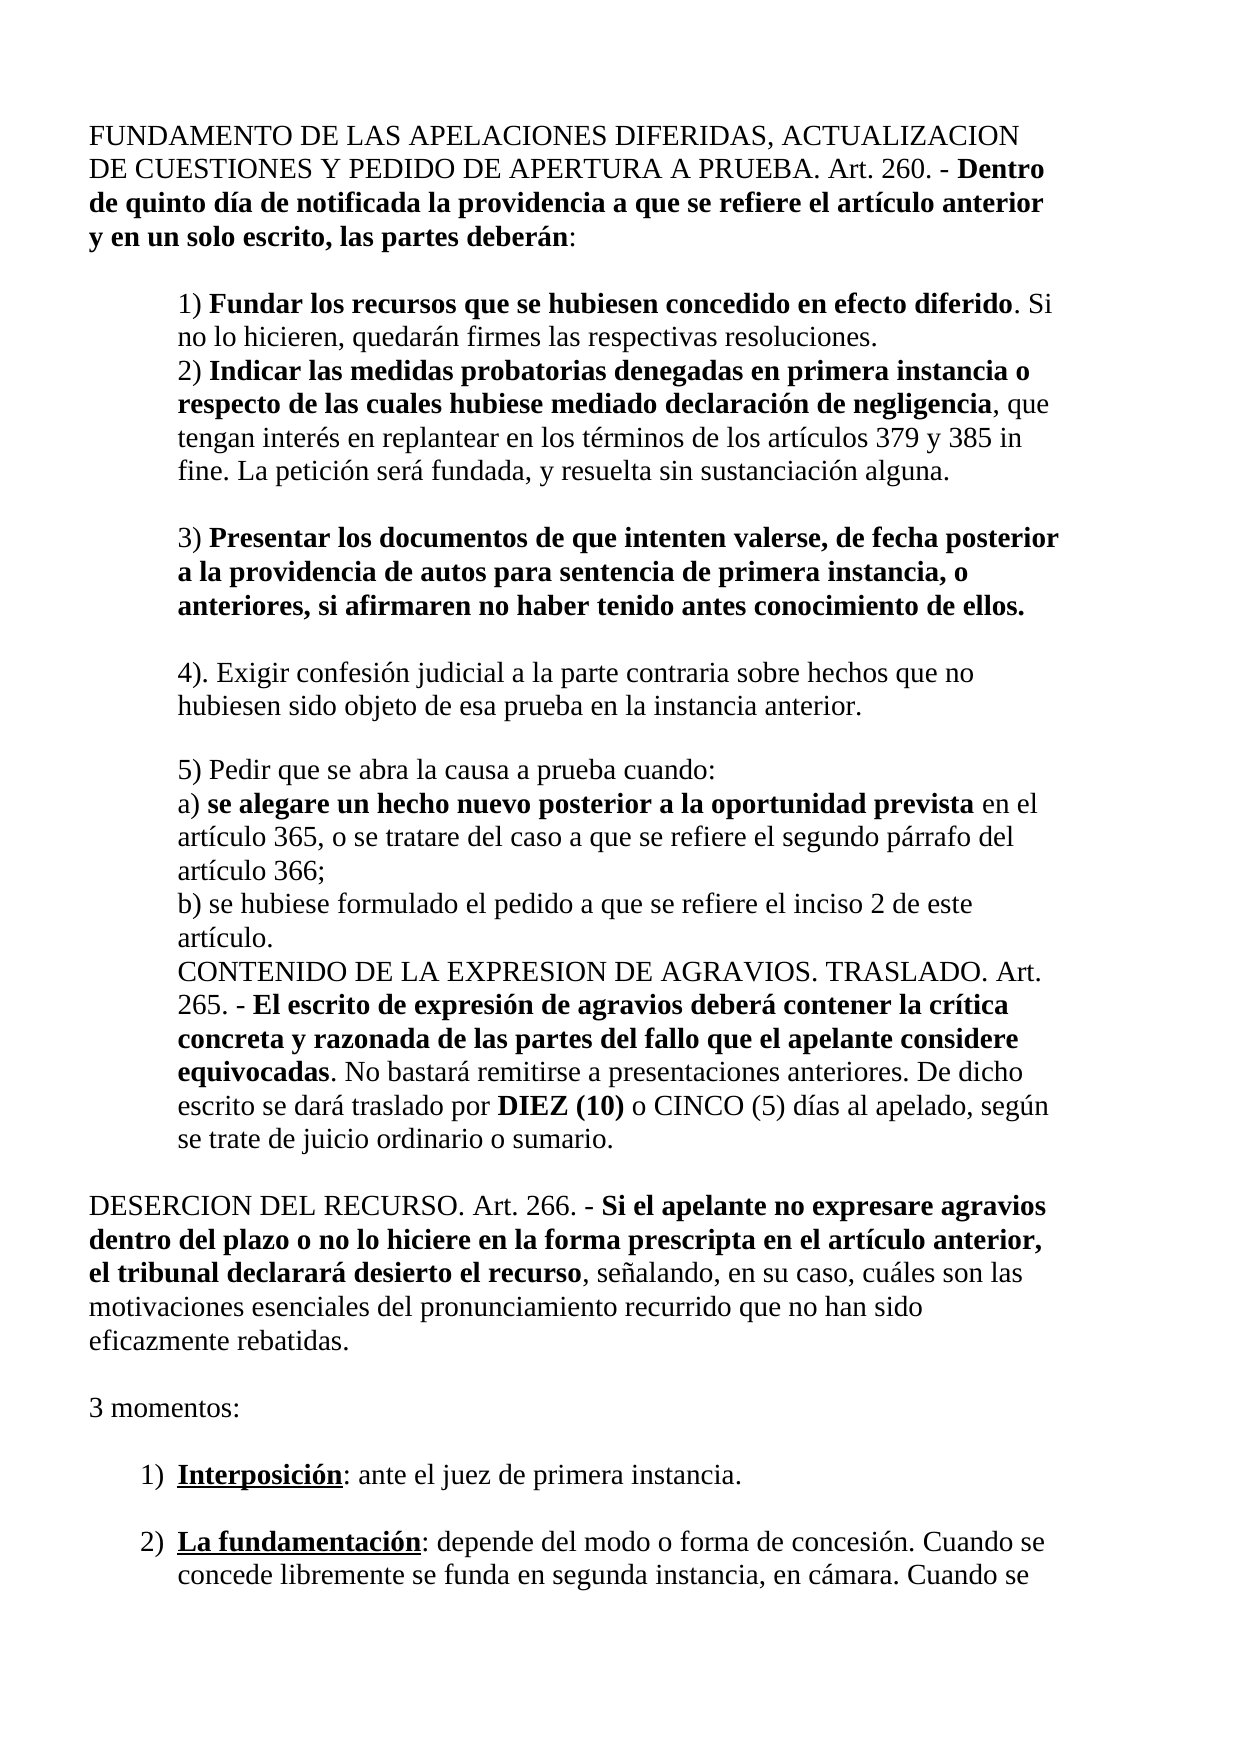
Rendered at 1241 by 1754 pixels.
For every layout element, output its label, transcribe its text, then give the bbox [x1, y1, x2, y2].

text b) se hubiese formulado el pedido a que se refiere el inciso 2 de este artículo. [177, 887, 1063, 954]
text 2) Indicar las medidas probatorias denegadas en primera instancia o respecto de las cuales hubiese mediado declaración de negligencia, que tengan interés en replantear en los términos de los artículos 379 y 385 in fine. La petición será fundada, y resuelta sin sustanciación alguna. [177, 353, 1063, 487]
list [140, 1524, 1063, 1591]
text 4). Exigir confesión judicial a la parte contraria sobre hechos que no hubiesen sido objeto de esa prueba en la instancia anterior. [177, 655, 1063, 722]
text 3 momentos: [89, 1390, 1063, 1423]
text 3) Presentar los documentos de que intenten valerse, de fecha posterior a la providencia de autos para sentencia de primera instancia, o anteriores, si afirmaren no haber tenido antes conocimiento de ellos. [177, 521, 1063, 621]
text FUNDAMENTO DE LAS APELACIONES DIFERIDAS, ACTUALIZACION DE CUESTIONES Y PEDIDO DE APERTURA A PRUEBA. Art. 260. - Dentro de quinto día de notificada la providencia a que se refiere el artículo anterior y en un solo escrito, las partes deberán: [89, 118, 1063, 252]
text DESERCION DEL RECURSO. Art. 266. - Si el apelante no expresare agravios dentro del plazo o no lo hiciere en la forma prescripta en el artículo anterior, el tribunal declarará desierto el recurso, señalando, en su caso, cuáles son las motivaciones esenciales del pronunciamiento recurrido que no han sido eficazmente rebatidas. [89, 1188, 1063, 1356]
text 5) Pedir que se abra la causa a prueba cuando: [177, 752, 1063, 786]
list Interposición: ante el juez de primera instancia. [140, 1457, 1063, 1490]
text CONTENIDO DE LA EXPRESION DE AGRAVIOS. TRASLADO. Art. 265. - El escrito de expresión de agravios deberá contener la crítica concreta y razonada de las partes del fallo que el apelante considere equivocadas. No bastará remitirse a presentaciones anteriores. De dicho escrito se dará traslado por DIEZ (10) o CINCO (5) días al apelado, según se trate de juicio ordinario o sumario. [177, 954, 1063, 1155]
text 1) Fundar los recursos que se hubiesen concedido en efecto diferido. Si no lo hicieren, quedarán firmes las respectivas resoluciones. [177, 286, 1063, 353]
text a) se alegare un hecho nuevo posterior a la oportunidad prevista en el artículo 365, o se tratare del caso a que se refiere el segundo párrafo del artículo 366; [177, 786, 1063, 887]
